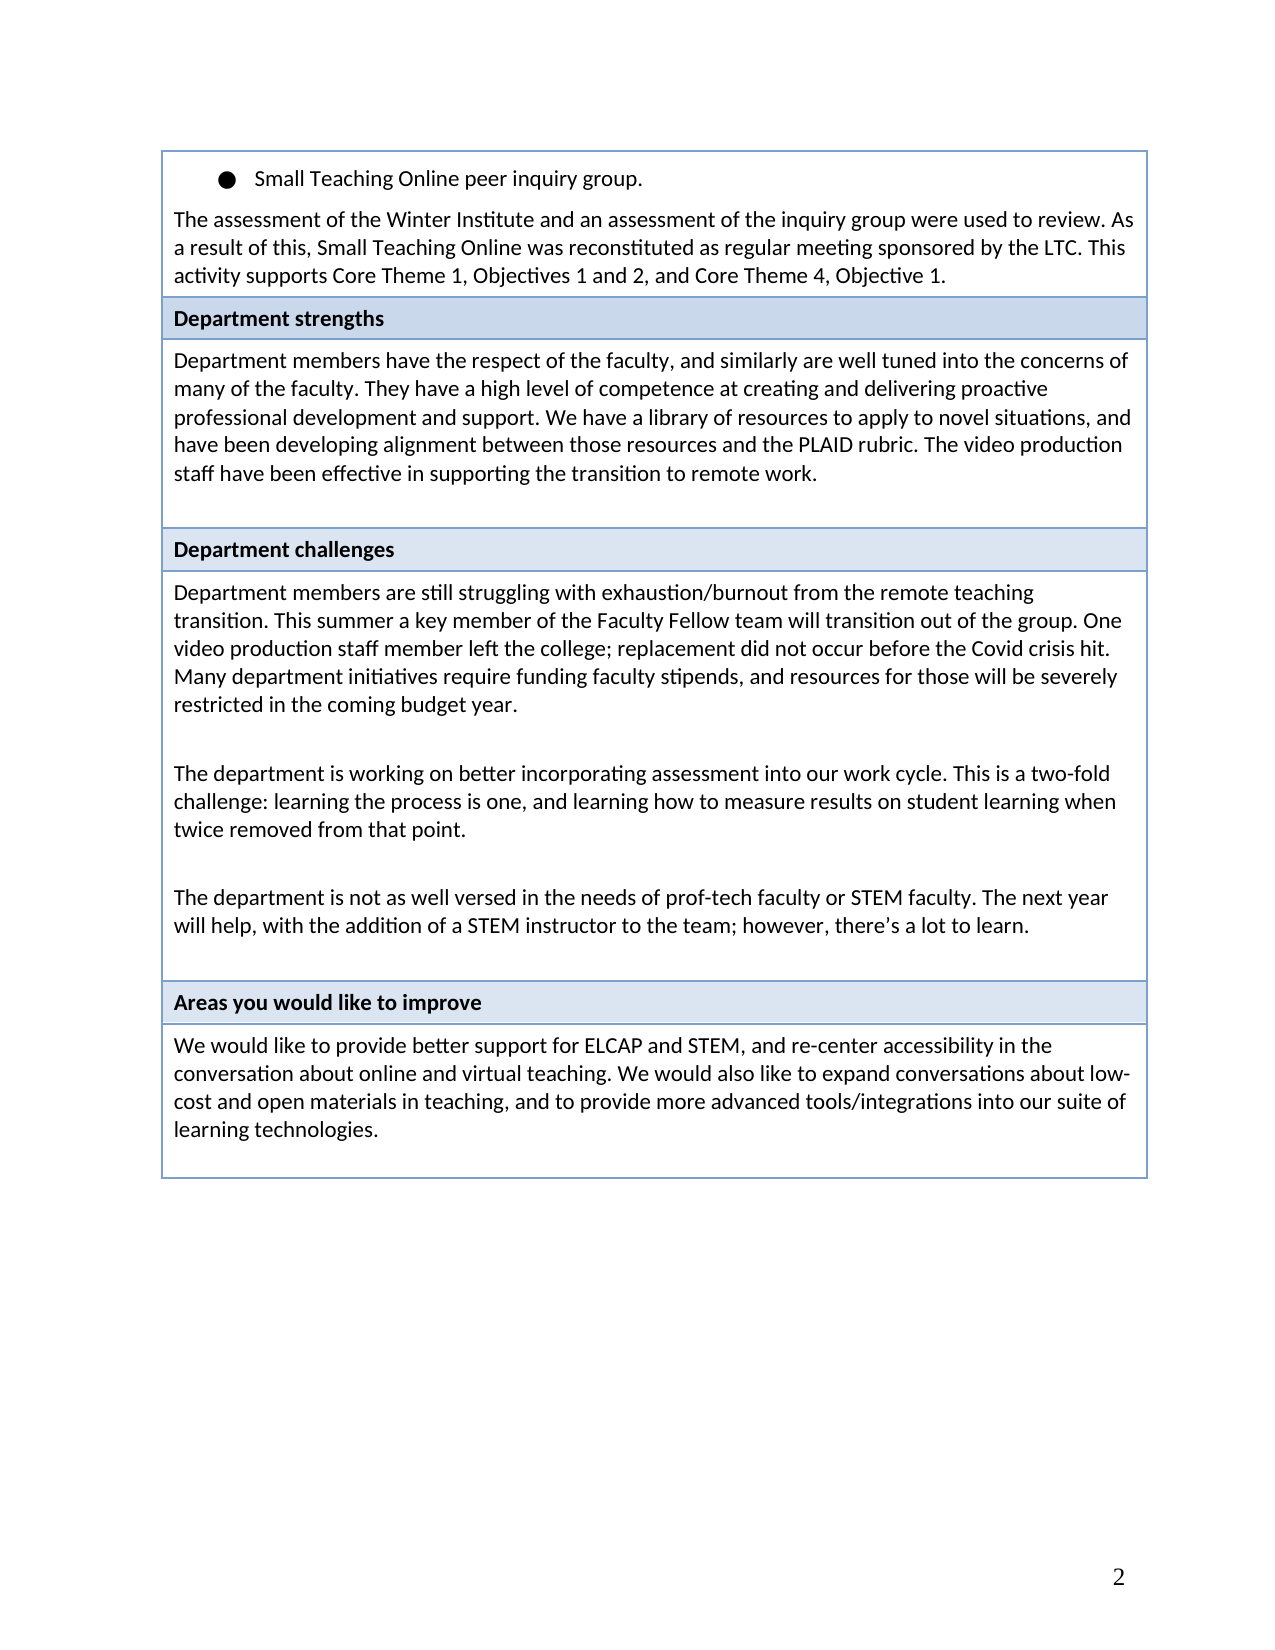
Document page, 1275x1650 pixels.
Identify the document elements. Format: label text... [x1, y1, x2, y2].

table_cell We would like to provide better support for ELCAP and STEM, and re-center accessibility in the conversation about online and virtual teaching. We would also like to expand conversations about low-cost and open materials in teaching, and to provide more advanced tools/integrations into our suite of learning technologies. [163, 1025, 1146, 1177]
table_cell Department strengths [163, 298, 1146, 338]
table_cell Department members have the respect of the faculty, and similarly are well tuned into the concerns of many of the faculty. They have a high level of competence at creating and delivering proactive professional development and support. We have a library of resources to apply to novel situations, and have been developing alignment between those resources and the PLAID rubric. The video production staff have been effective in supporting the transition to remote work. [163, 340, 1146, 527]
table_cell Department challenges [163, 529, 1146, 570]
table_cell Department members are still struggling with exhaustion/burnout from the remote teaching transition. This summer a key member of the Faculty Fellow team will transition out of the group. One video production staff member left the college; replacement did not occur before the Covid crisis hit. Many department initiatives require funding faculty stipends, and resources for those will be severely restricted in the coming budget year. The department is working on better incorporating assessment into our work cycle. This is a two-fold challenge: learning the process is one, and learning how to measure results on student learning when twice removed from that point. The department is not as well versed in the needs of prof-tech faculty or STEM faculty. The next year will help, with the addition of a STEM instructor to the team; however, there’s a lot to learn. [163, 572, 1146, 980]
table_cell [163, 152, 1146, 296]
table_cell Areas you would like to improve [163, 982, 1146, 1022]
